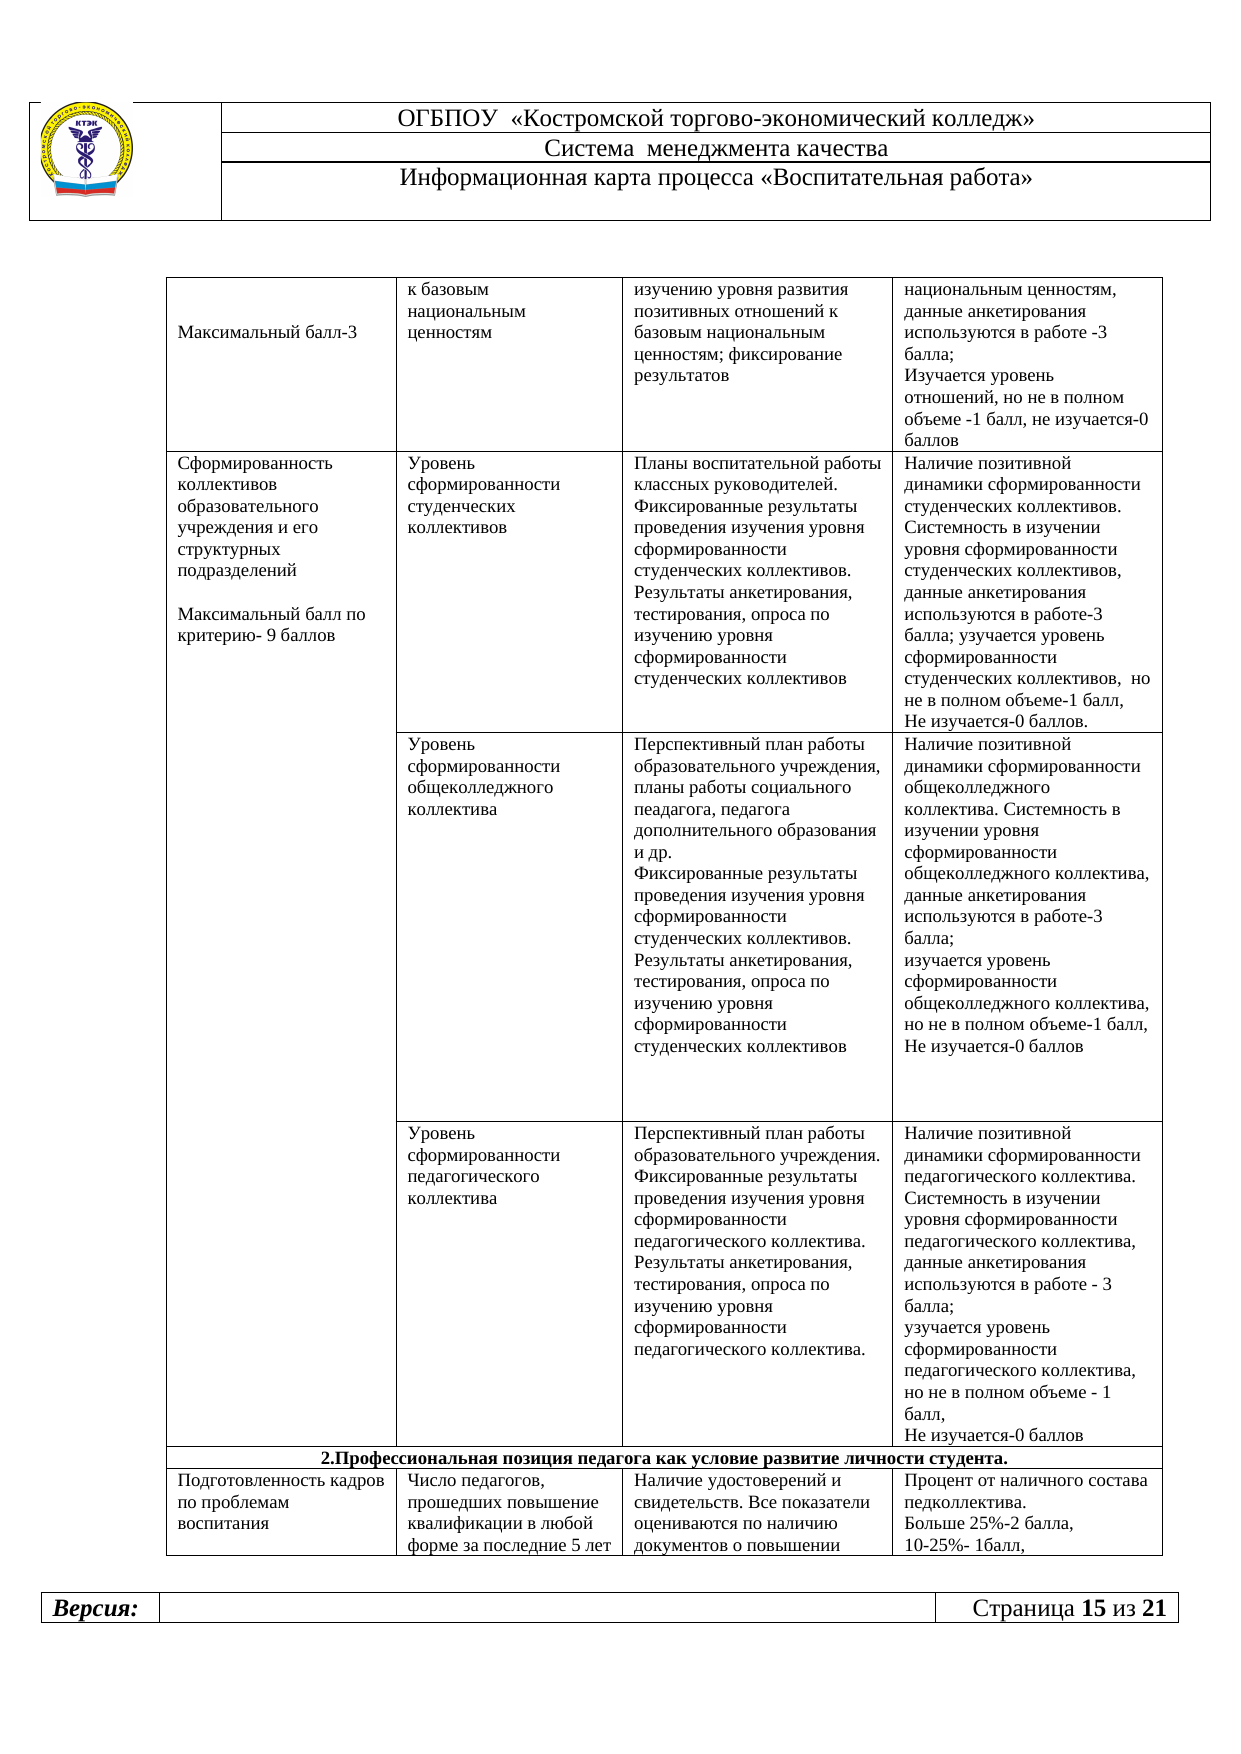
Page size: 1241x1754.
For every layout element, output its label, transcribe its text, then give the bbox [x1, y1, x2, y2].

picture [40, 102, 133, 197]
table_cell Наличие позитивной динамики сформированности студенческих коллективов. Системность в изучении уровня сформированности студенческих коллективов, данные анкетирования используются в работе-3 балла; узучается уровень сформированности студенческих коллективов, но не в полном объеме-1 балл, Не изучается-0 баллов. [893, 452, 1162, 732]
table_cell Перспективный план работы образовательного учреждения. Фиксированные результаты проведения изучения уровня сформированности педагогического коллектива. Результаты анкетирования, тестирования, опроса по изучению уровня сформированности педагогического коллектива. [623, 1122, 892, 1446]
table_cell Подготовленность кадров по проблемам воспитания [167, 1469, 396, 1555]
table_cell 2.Профессиональная позиция педагога как условие развитие личности студента. [167, 1447, 1162, 1468]
table_cell Наличие удостоверений и свидетельств. Все показатели оцениваются по наличию документов о повышении квалификации [623, 1469, 892, 1555]
table_cell Наличие позитивной динамики сформированности общеколледжного коллектива. Системность в изучении уровня сформированности общеколледжного коллектива, данные анкетирования используются в работе-3 балла; изучается уровень сформированности общеколледжного коллектива, но не в полном объеме-1 балл, Не изучается-0 баллов [893, 733, 1162, 1121]
table_cell Уровень сформированности педагогического коллектива [397, 1122, 622, 1446]
table_cell Динамика развития позитивных отношений к базовым национальным ценностям [397, 278, 622, 451]
table_cell Сформированность коллективов образовательного учреждения и его структурных подразделений Максимальный балл по критерию- 9 баллов [167, 452, 396, 1446]
table_cell Уровень сформированности общеколледжного коллектива [397, 733, 622, 1121]
table_cell Перспективный план работы образовательного учреждения, планы работы социального пеадагога, педагога дополнительного образования и др. Фиксированные результаты проведения изучения уровня сформированности студенческих коллективов. Результаты анкетирования, тестирования, опроса по изучению уровня сформированности студенческих коллективов [623, 733, 892, 1121]
table_cell Число педагогов, прошедших повышение квалификации в любой форме за последние 5 лет [397, 1469, 622, 1555]
table_cell Наличие позитивной динамики сформированности педагогического коллектива. Системность в изучении уровня сформированности педагогического коллектива, данные анкетирования используются в работе - 3 балла; узучается уровень сформированности педагогического коллектива, но не в полном объеме - 1 балл, Не изучается-0 баллов [893, 1122, 1162, 1446]
table_cell Планы воспитательной работы классных руководителей. Фиксированные результаты проведения изучения уровня сформированности студенческих коллективов. Результаты анкетирования, тестирования, опроса по изучению уровня сформированности студенческих коллективов [623, 452, 892, 732]
table_cell Уровень сформированности студенческих коллективов [397, 452, 622, 732]
table_cell Динамика личностного роста Максимальный балл-3 [167, 278, 396, 451]
